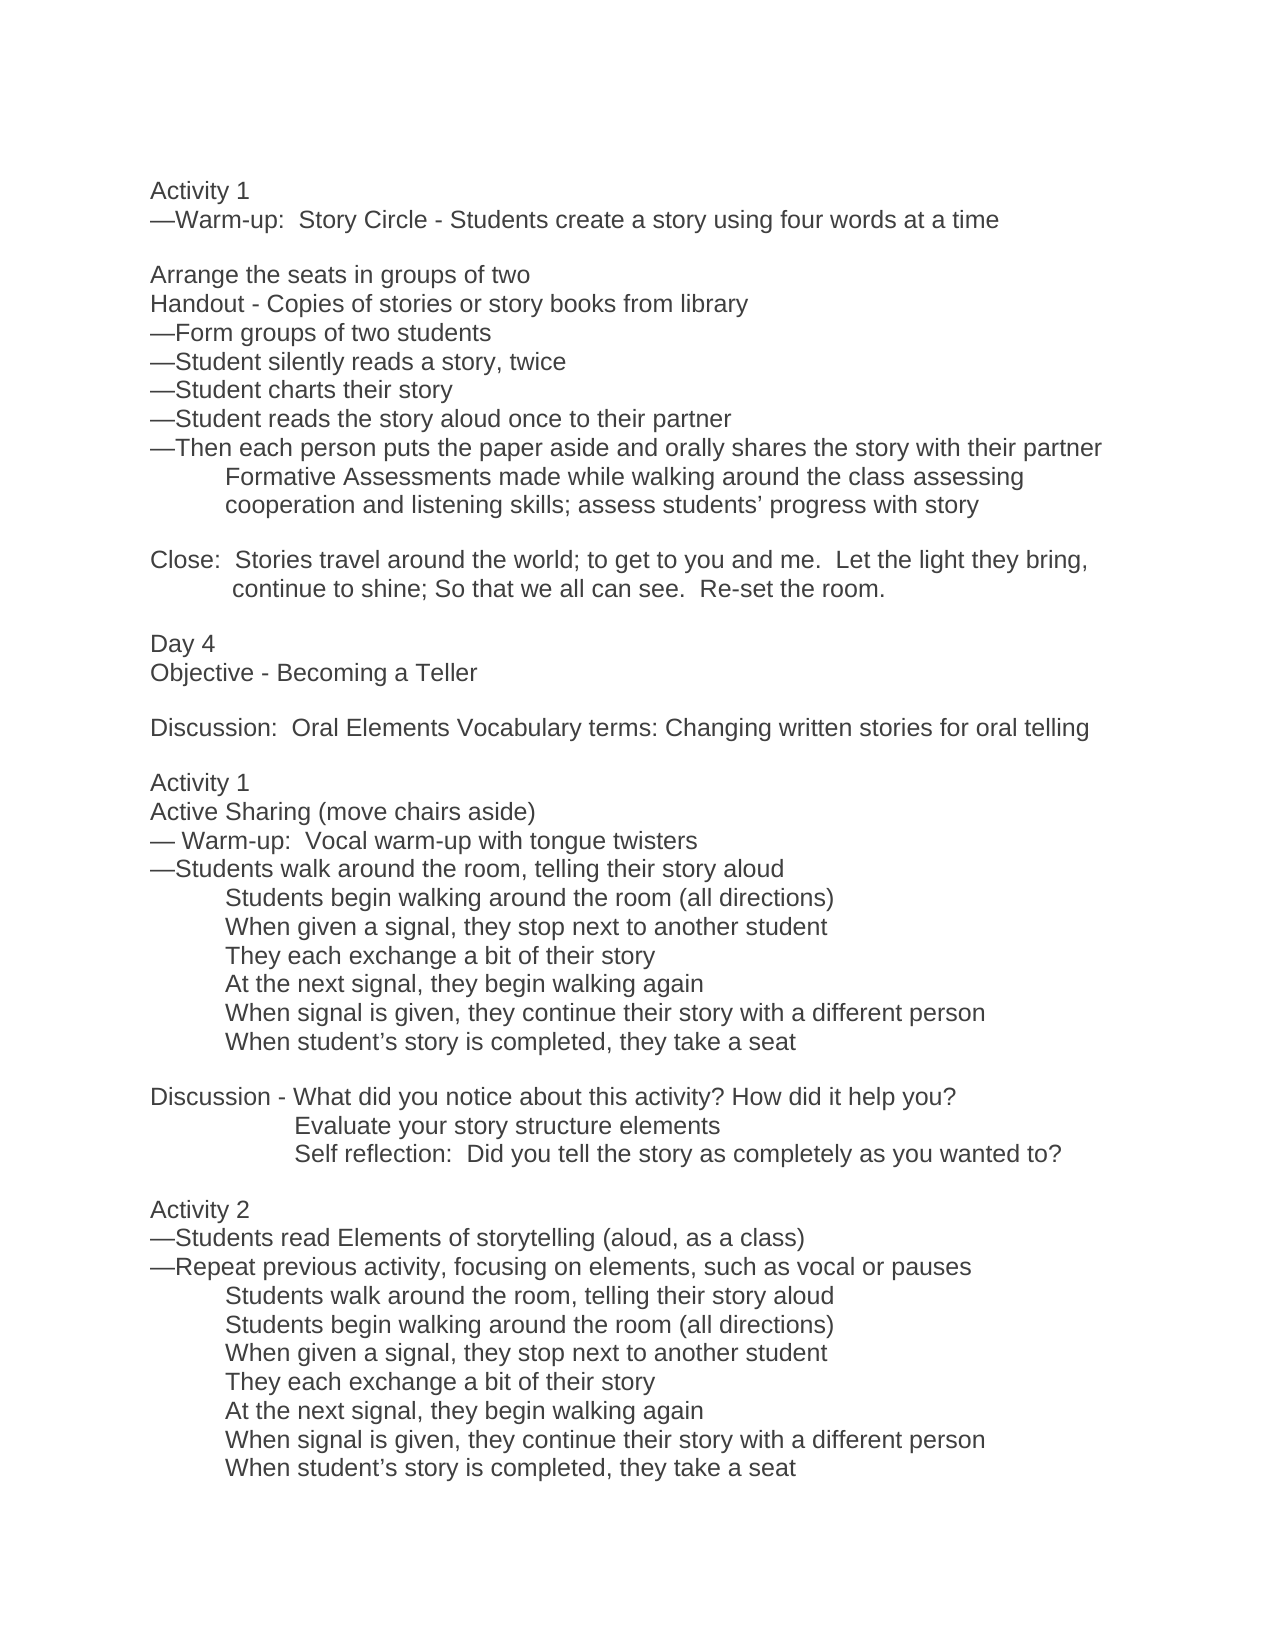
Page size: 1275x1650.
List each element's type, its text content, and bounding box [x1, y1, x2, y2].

text At the next signal, they begin walking again [150, 969, 1125, 998]
text —Student reads the story aloud once to their partner [150, 404, 1125, 433]
text Discussion - What did you notice about this activity? How did it help you? [150, 1082, 1125, 1111]
text —Students read Elements of storytelling (aloud, as a class) [150, 1223, 1125, 1252]
text cooperation and listening skills; assess students’ progress with story [150, 490, 1125, 519]
text Handout - Copies of stories or story books from library [150, 289, 1125, 318]
text When given a signal, they stop next to another student [150, 1338, 1125, 1367]
text Students walk around the room, telling their story aloud [150, 1281, 1125, 1309]
text Objective - Becoming a Teller [150, 658, 1125, 687]
text Activity 1 [150, 176, 1125, 205]
text — Warm-up: Vocal warm-up with tongue twisters [150, 826, 1125, 854]
text Close: Stories travel around the world; to get to you and me. Let the light they bring, [150, 545, 1125, 574]
text When signal is given, they continue their story with a different person [150, 1424, 1125, 1453]
text Activity 2 [150, 1194, 1125, 1223]
text —Student charts their story [150, 375, 1125, 404]
text When signal is given, they continue their story with a different person [150, 998, 1125, 1027]
text Activity 1 [150, 768, 1125, 797]
text When student’s story is completed, they take a seat [150, 1453, 1125, 1482]
text They each exchange a bit of their story [150, 941, 1125, 969]
text Students begin walking around the room (all directions) [150, 883, 1125, 912]
text Evaluate your story structure elements [150, 1111, 1125, 1139]
text —Then each person puts the paper aside and orally shares the story with their partner [150, 433, 1125, 461]
text —Warm-up: Story Circle - Students create a story using four words at a time [150, 205, 1125, 234]
text —Student silently reads a story, twice [150, 346, 1125, 375]
text When student’s story is completed, they take a seat [150, 1027, 1125, 1056]
text At the next signal, they begin walking again [150, 1396, 1125, 1424]
text Formative Assessments made while walking around the class assessing [150, 461, 1125, 490]
text Students begin walking around the room (all directions) [150, 1309, 1125, 1338]
text Discussion: Oral Elements Vocabulary terms: Changing written stories for oral telling [150, 713, 1125, 742]
text —Repeat previous activity, focusing on elements, such as vocal or pauses [150, 1252, 1125, 1281]
text —Students walk around the room, telling their story aloud [150, 854, 1125, 883]
text Active Sharing (move chairs aside) [150, 797, 1125, 826]
text continue to shine; So that we all can see. Re-set the room. [150, 574, 1125, 603]
text When given a signal, they stop next to another student [150, 912, 1125, 941]
text Self reflection: Did you tell the story as completely as you wanted to? [150, 1139, 1125, 1168]
text Day 4 [150, 629, 1125, 658]
text —Form groups of two students [150, 318, 1125, 346]
text They each exchange a bit of their story [150, 1367, 1125, 1396]
text Arrange the seats in groups of two [150, 260, 1125, 289]
